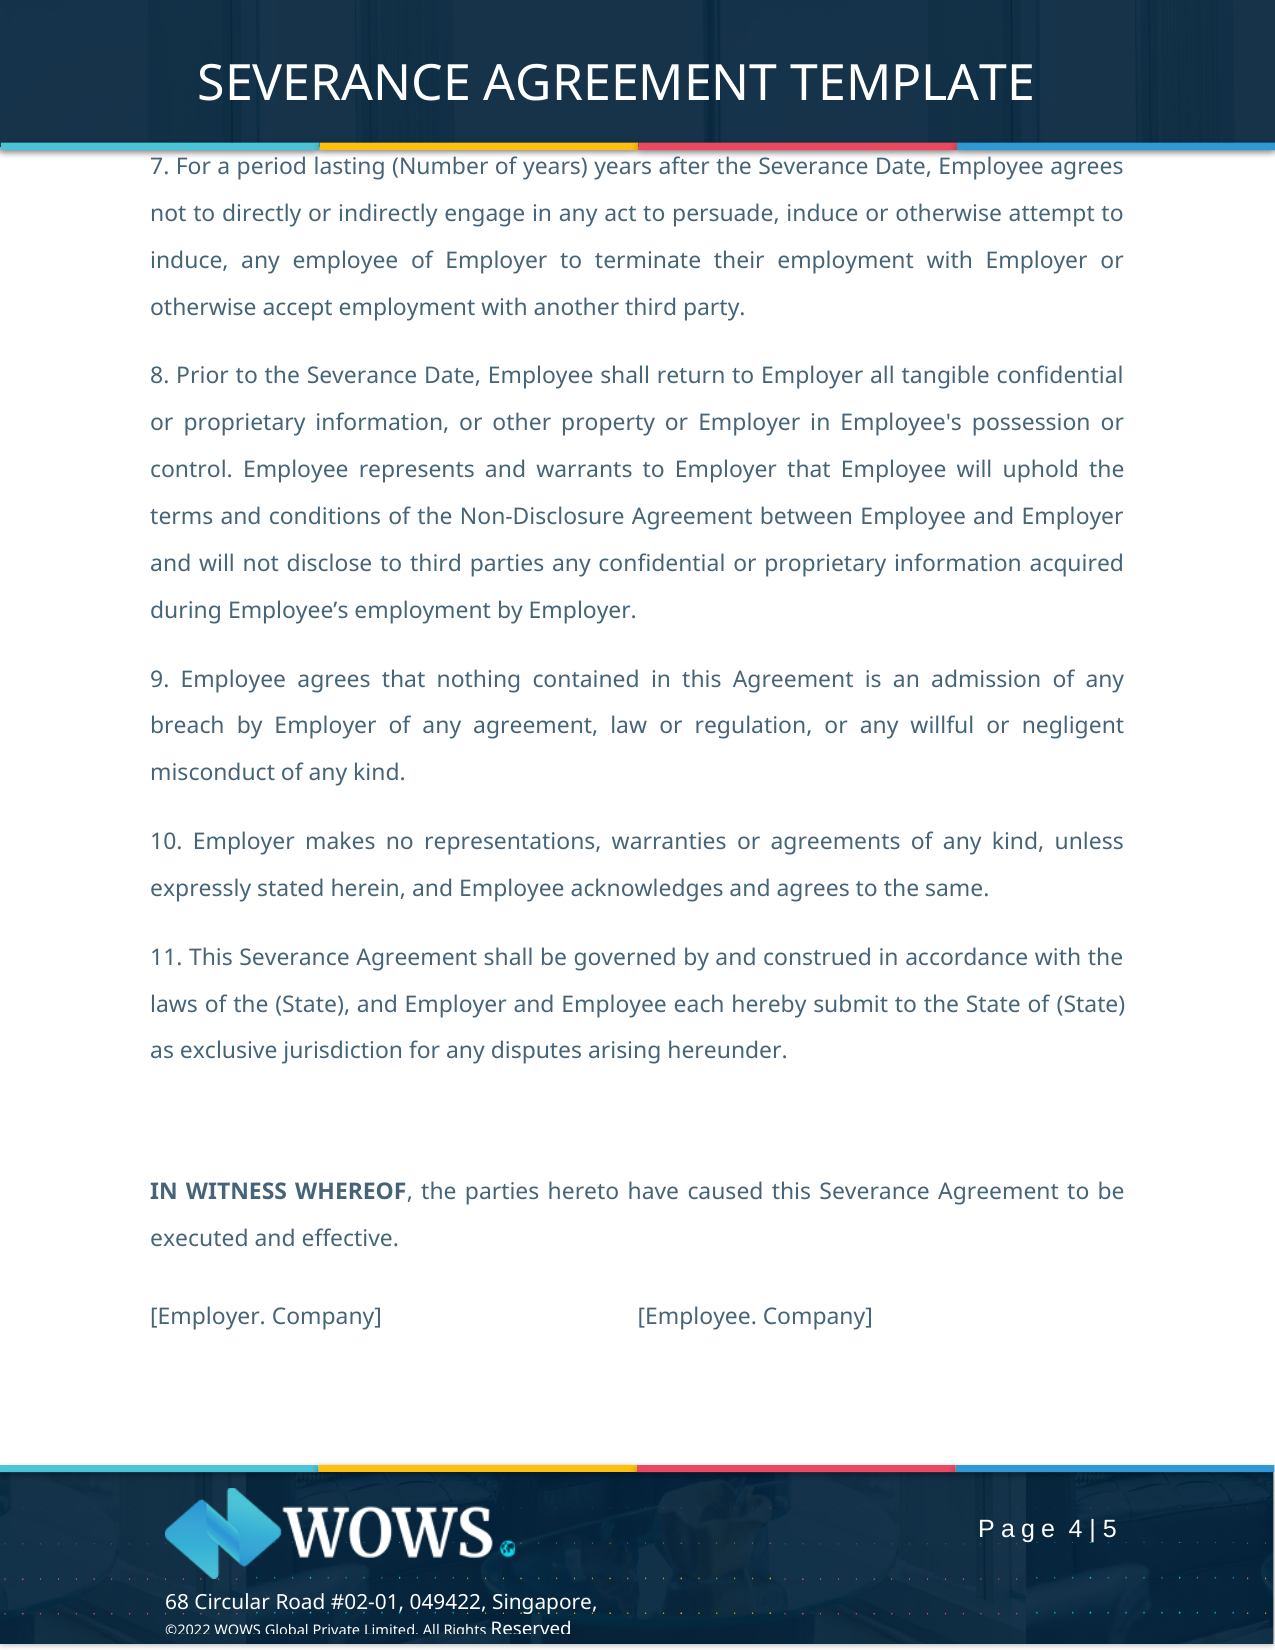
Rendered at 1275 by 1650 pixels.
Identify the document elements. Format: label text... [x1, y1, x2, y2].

text 8. Prior to the Severance Date, Employee shall return to Employer all tangible confidential or proprietary information, or other property or Employer in Employee's possession or control. Employee represents and warrants to Employer that Employee will uphold the terms and conditions of the Non-Disclosure Agreement between Employee and Employer and will not disclose to third parties any confidential or proprietary information acquired during Employee’s employment by Employer. [150, 359, 1125, 625]
picture [0, 1472, 1274, 1644]
text 9. Employee agrees that nothing contained in this Agreement is an admission of any breach by Employer of any agreement, law or regulation, or any willful or negligent misconduct of any kind. [150, 662, 1125, 787]
table_header [Employee. Company] [638, 1300, 1125, 1426]
text 10. Employer makes no representations, warranties or agreements of any kind, unless expressly stated herein, and Employee acknowledges and agrees to the same. [150, 825, 1125, 903]
text 7. For a period lasting (Number of years) years after the Severance Date, Employee agrees not to directly or indirectly engage in any act to persuade, induce or otherwise attempt to induce, any employee of Employer to terminate their employment with Employer or otherwise accept employment with another third party. [150, 150, 1125, 322]
text 11. This Severance Agreement shall be governed by and construed in accordance with the laws of the (State), and Employer and Employee each hereby submit to the State of (State) as exclusive jurisdiction for any disputes arising hereunder. [150, 941, 1125, 1066]
picture [0, 0, 1275, 142]
table_header [Employer. Company] [150, 1300, 637, 1426]
text IN WITNESS WHEREOF, the parties hereto have caused this Severance Agreement to be executed and effective. [150, 1175, 1125, 1253]
